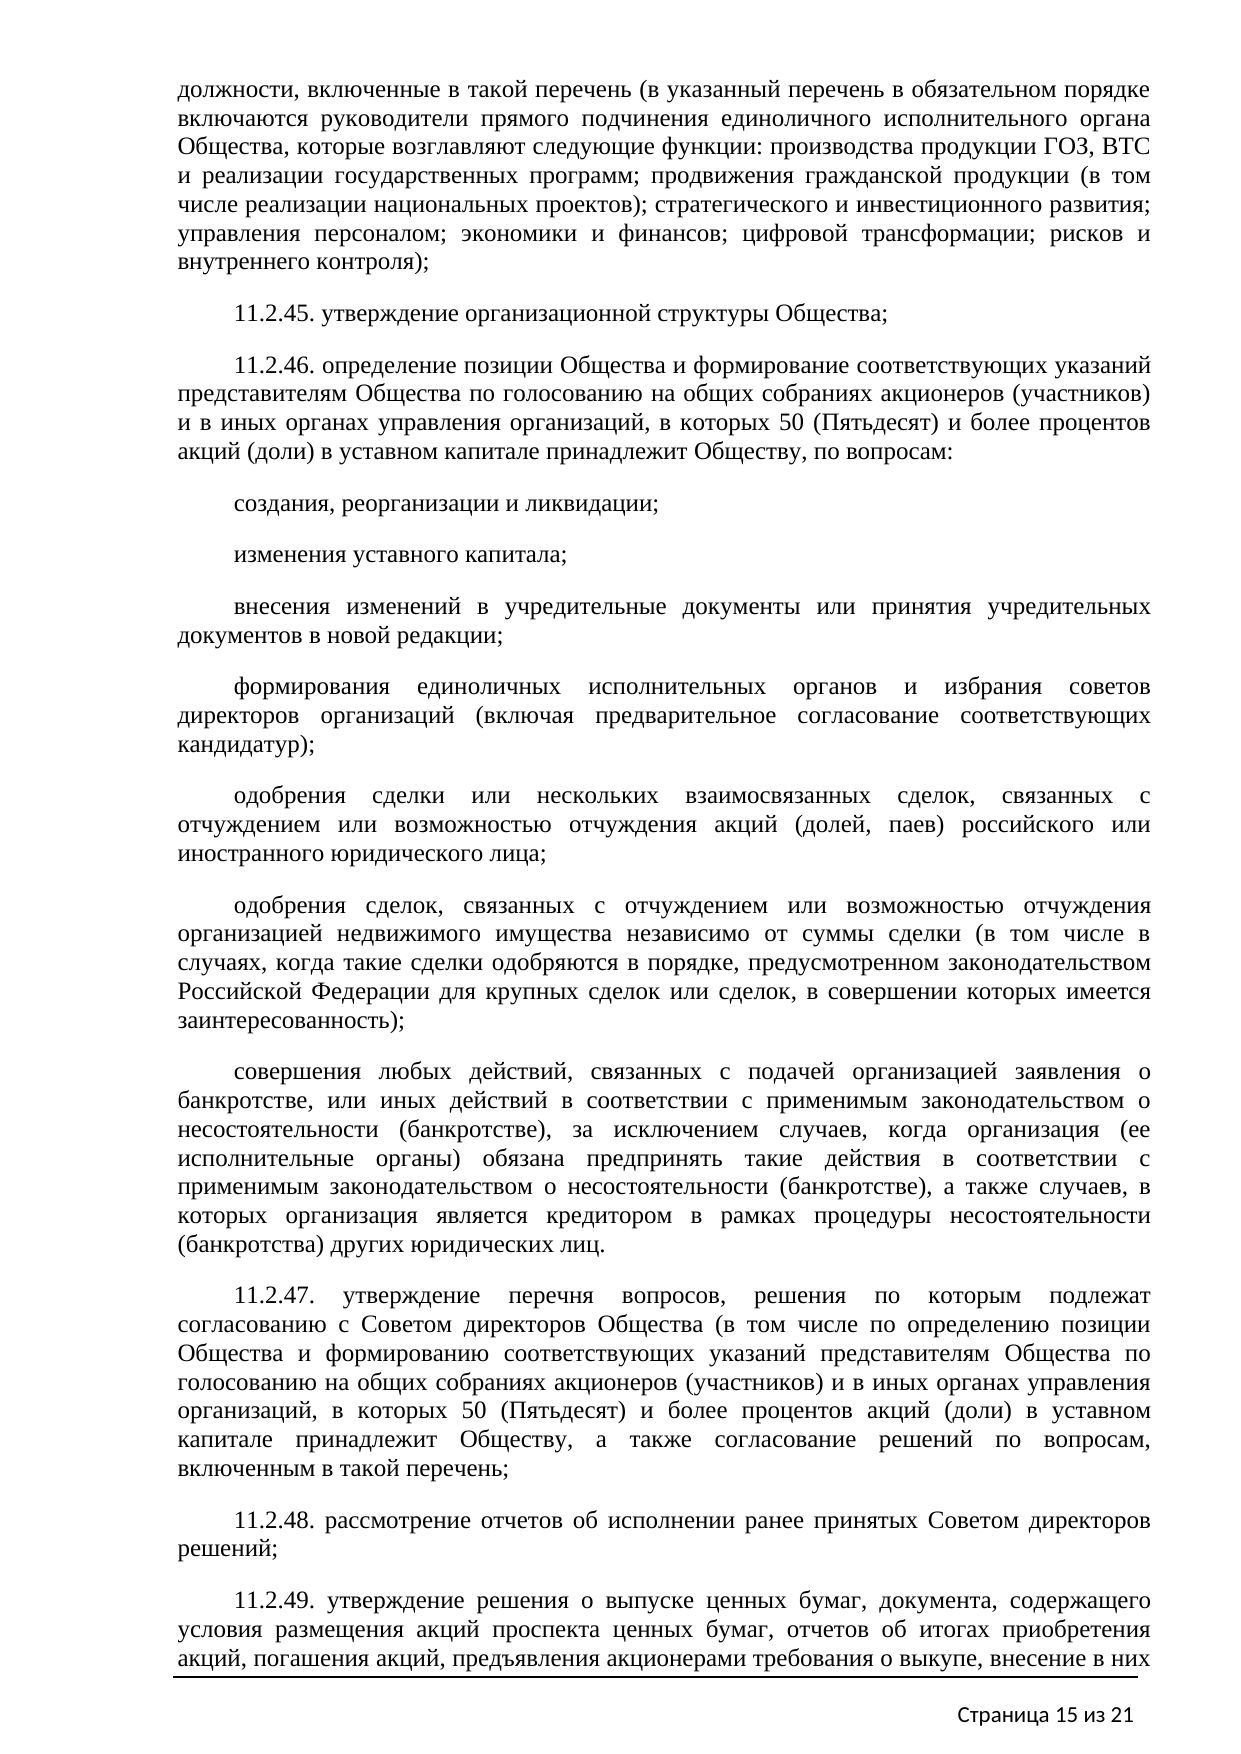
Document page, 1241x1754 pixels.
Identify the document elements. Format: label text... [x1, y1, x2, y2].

text изменения уставного капитала; [177, 539, 1152, 568]
text формирования единоличных исполнительных органов и избрания советов директоров организаций (включая предварительное согласование соответствующих кандидатур); [177, 671, 1152, 758]
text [177, 1585, 1152, 1671]
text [177, 74, 1152, 275]
text 11.2.45. утверждение организационной структуры Общества; [177, 298, 1152, 327]
text внесения изменений в учредительные документы или принятия учредительных документов в новой редакции; [177, 591, 1152, 648]
text 11.2.46. определение позиции Общества и формирование соответствующих указаний представителям Общества по голосованию на общих собраниях акционеров (участников) и в иных органах управления организаций, в которых 50 (Пятьдесят) и более процентов акций (доли) в уставном капитале принадлежит Обществу, по вопросам: [177, 350, 1152, 465]
text совершения любых действий, связанных с подачей организацией заявления о банкротстве, или иных действий в соответствии с применимым законодательством о несостоятельности (банкротстве), за исключением случаев, когда организация (ее исполнительные органы) обязана предпринять такие действия в соответствии с применимым законодательством о несостоятельности (банкротстве), а также случаев, в которых организация является кредитором в рамках процедуры несостоятельности (банкротства) других юридических лиц. [177, 1056, 1152, 1258]
text создания, реорганизации и ликвидации; [177, 488, 1152, 516]
text 11.2.48. рассмотрение отчетов об исполнении ранее принятых Советом директоров решений; [177, 1505, 1152, 1562]
text одобрения сделки или нескольких взаимосвязанных сделок, связанных с отчуждением или возможностью отчуждения акций (долей, паев) российского или иностранного юридического лица; [177, 781, 1152, 867]
text одобрения сделок, связанных с отчуждением или возможностью отчуждения организацией недвижимого имущества независимо от суммы сделки (в том числе в случаях, когда такие сделки одобряются в порядке, предусмотренном законодательством Российской Федерации для крупных сделок или сделок, в совершении которых имеется заинтересованность); [177, 890, 1152, 1033]
text 11.2.47. утверждение перечня вопросов, решения по которым подлежат согласованию с Советом директоров Общества (в том числе по определению позиции Общества и формированию соответствующих указаний представителям Общества по голосованию на общих собраниях акционеров (участников) и в иных органах управления организаций, в которых 50 (Пятьдесят) и более процентов акций (доли) в уставном капитале принадлежит Обществу, а также согласование решений по вопросам, включенным в такой перечень; [177, 1281, 1152, 1482]
